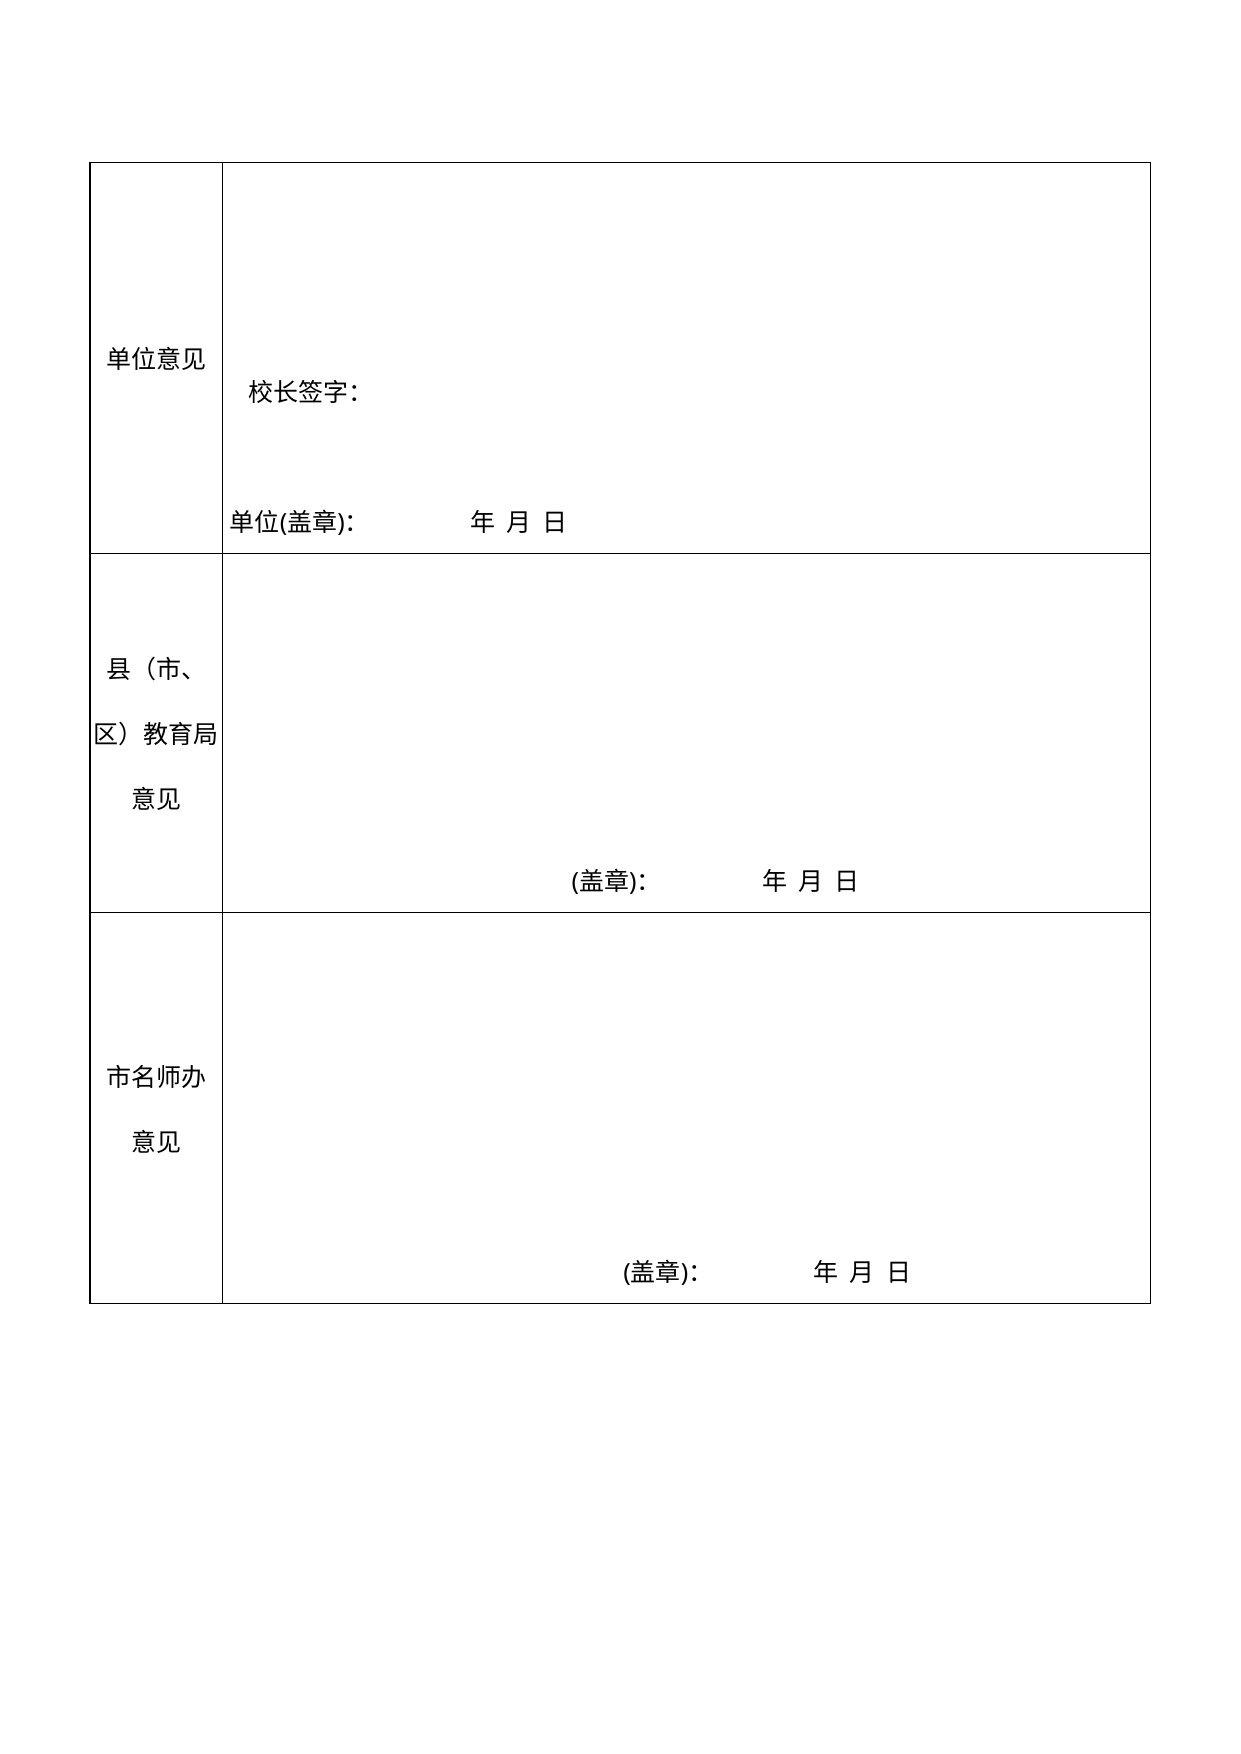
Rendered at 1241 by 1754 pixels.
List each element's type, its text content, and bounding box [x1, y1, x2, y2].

table_cell (盖章)： 年 月 日 [223, 554, 1150, 912]
table_cell 单位意见 [91, 163, 222, 553]
table_cell 市名师办 意见 [91, 913, 222, 1303]
table_cell 校长签字： 单位(盖章)： 年 月 日 [223, 163, 1150, 553]
table_cell 县（市、区）教育局意见 [91, 554, 222, 912]
table_cell (盖章)： 年 月 日 [223, 913, 1150, 1303]
